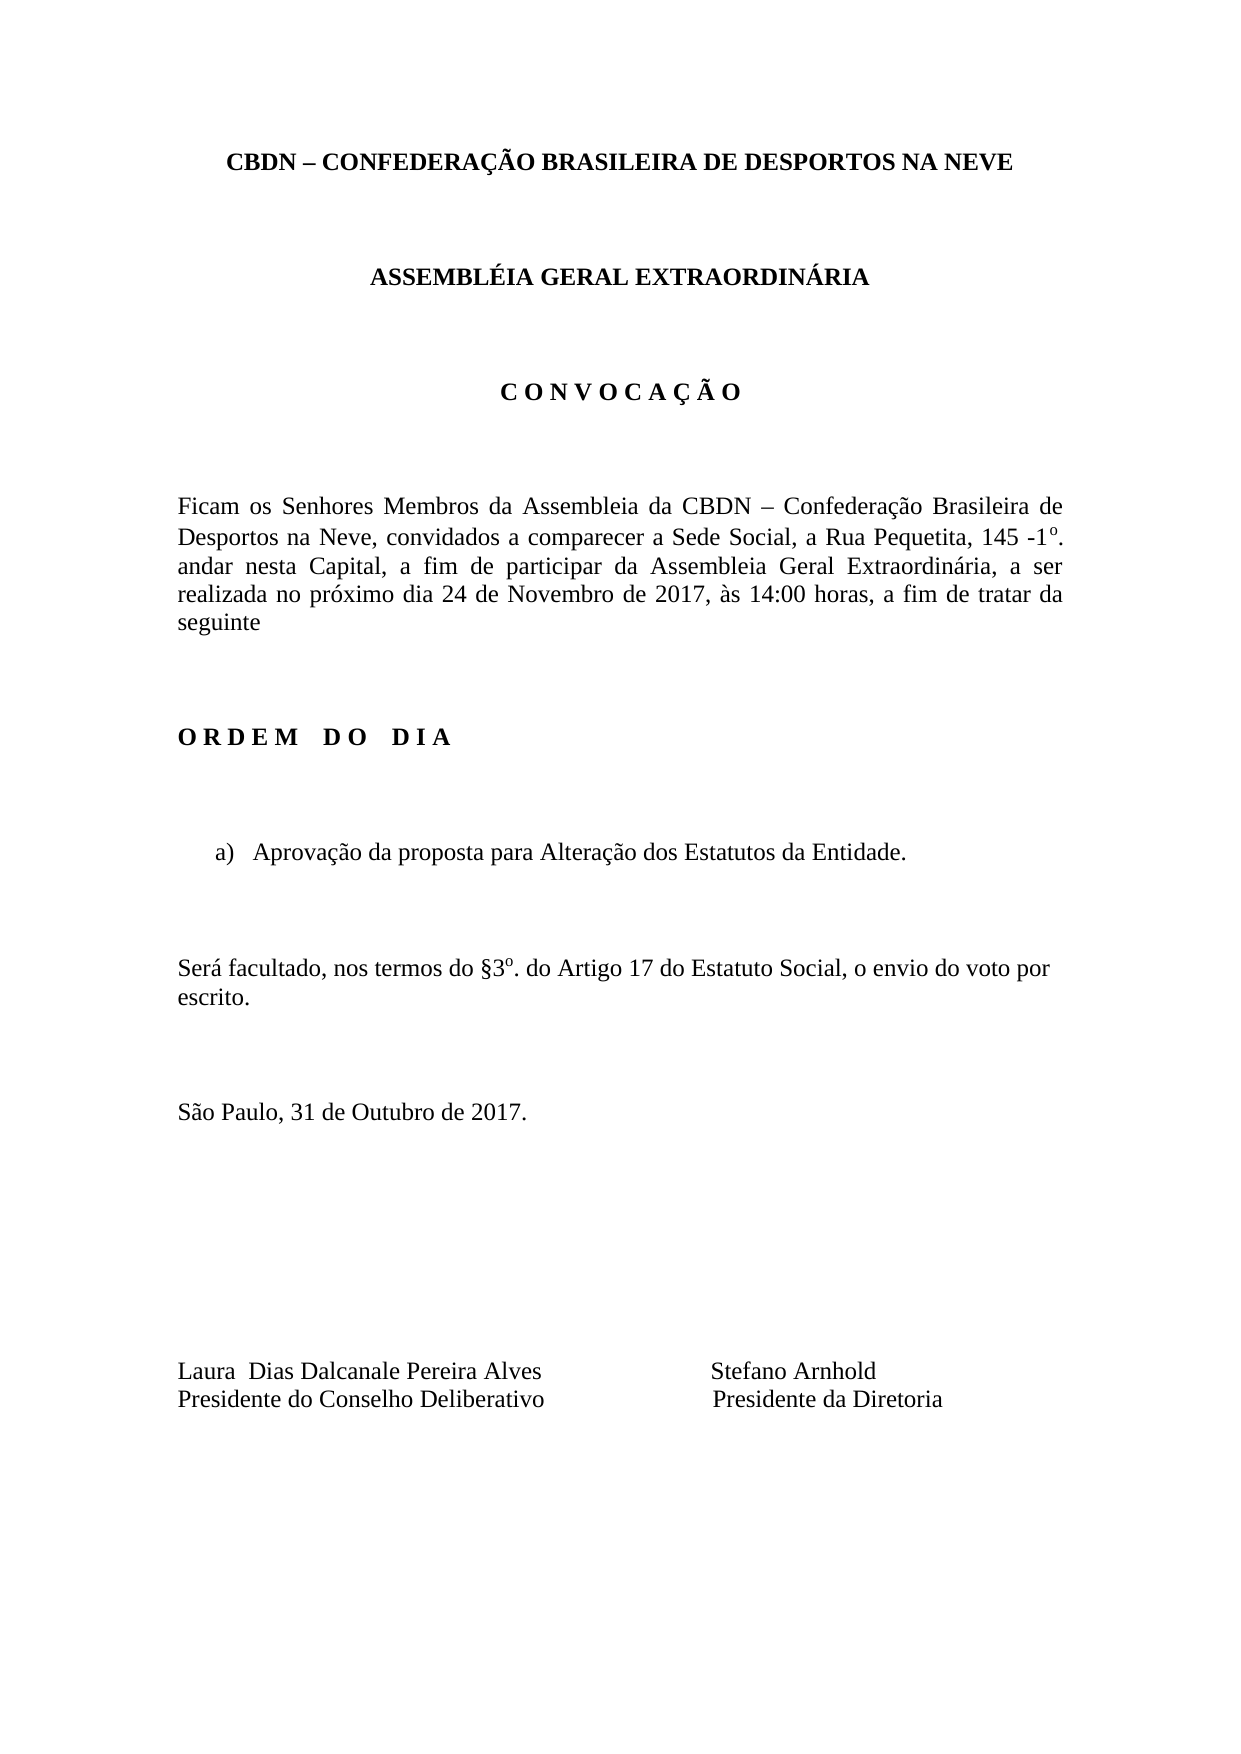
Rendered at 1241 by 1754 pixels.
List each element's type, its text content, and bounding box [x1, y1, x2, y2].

subtitle CBDN – CONFEDERAÇÃO BRASILEIRA DE DESPORTOS NA NEVE [226, 147, 1076, 176]
text Laura Dias Dalcanale Pereira Alves Stefano Arnhold [177, 1356, 1076, 1384]
text São Paulo, 31 de Outubro de 2017. [177, 1097, 1076, 1126]
text Ficam os Senhores Membros da Assembleia da CBDN – Confederação Brasileira de Desportos na Neve, convidados a comparecer a Sede Social, a Rua Pequetita, 145 -1o. andar nesta Capital, a fim de participar da Assembleia Geral Extraordinária, a ser realizada no próximo dia 24 de Novembro de 2017, às 14:00 horas, a fim de tratar da seguinte [177, 492, 1064, 636]
text ASSEMBLÉIA GERAL EXTRAORDINÁRIA [370, 262, 1076, 291]
text Será facultado, nos termos do §3o. do Artigo 17 do Estatuto Social, o envio do voto por escrito. [177, 950, 1076, 1011]
text C O N V O C A Ç Ã O [226, 377, 1015, 406]
subtitle O R D E M D O D I A [177, 722, 1076, 751]
text Presidente do Conselho Deliberativo Presidente da Diretoria [177, 1384, 1076, 1413]
list Aprovação da proposta para Alteração dos Estatutos da Entidade. [215, 837, 1076, 866]
